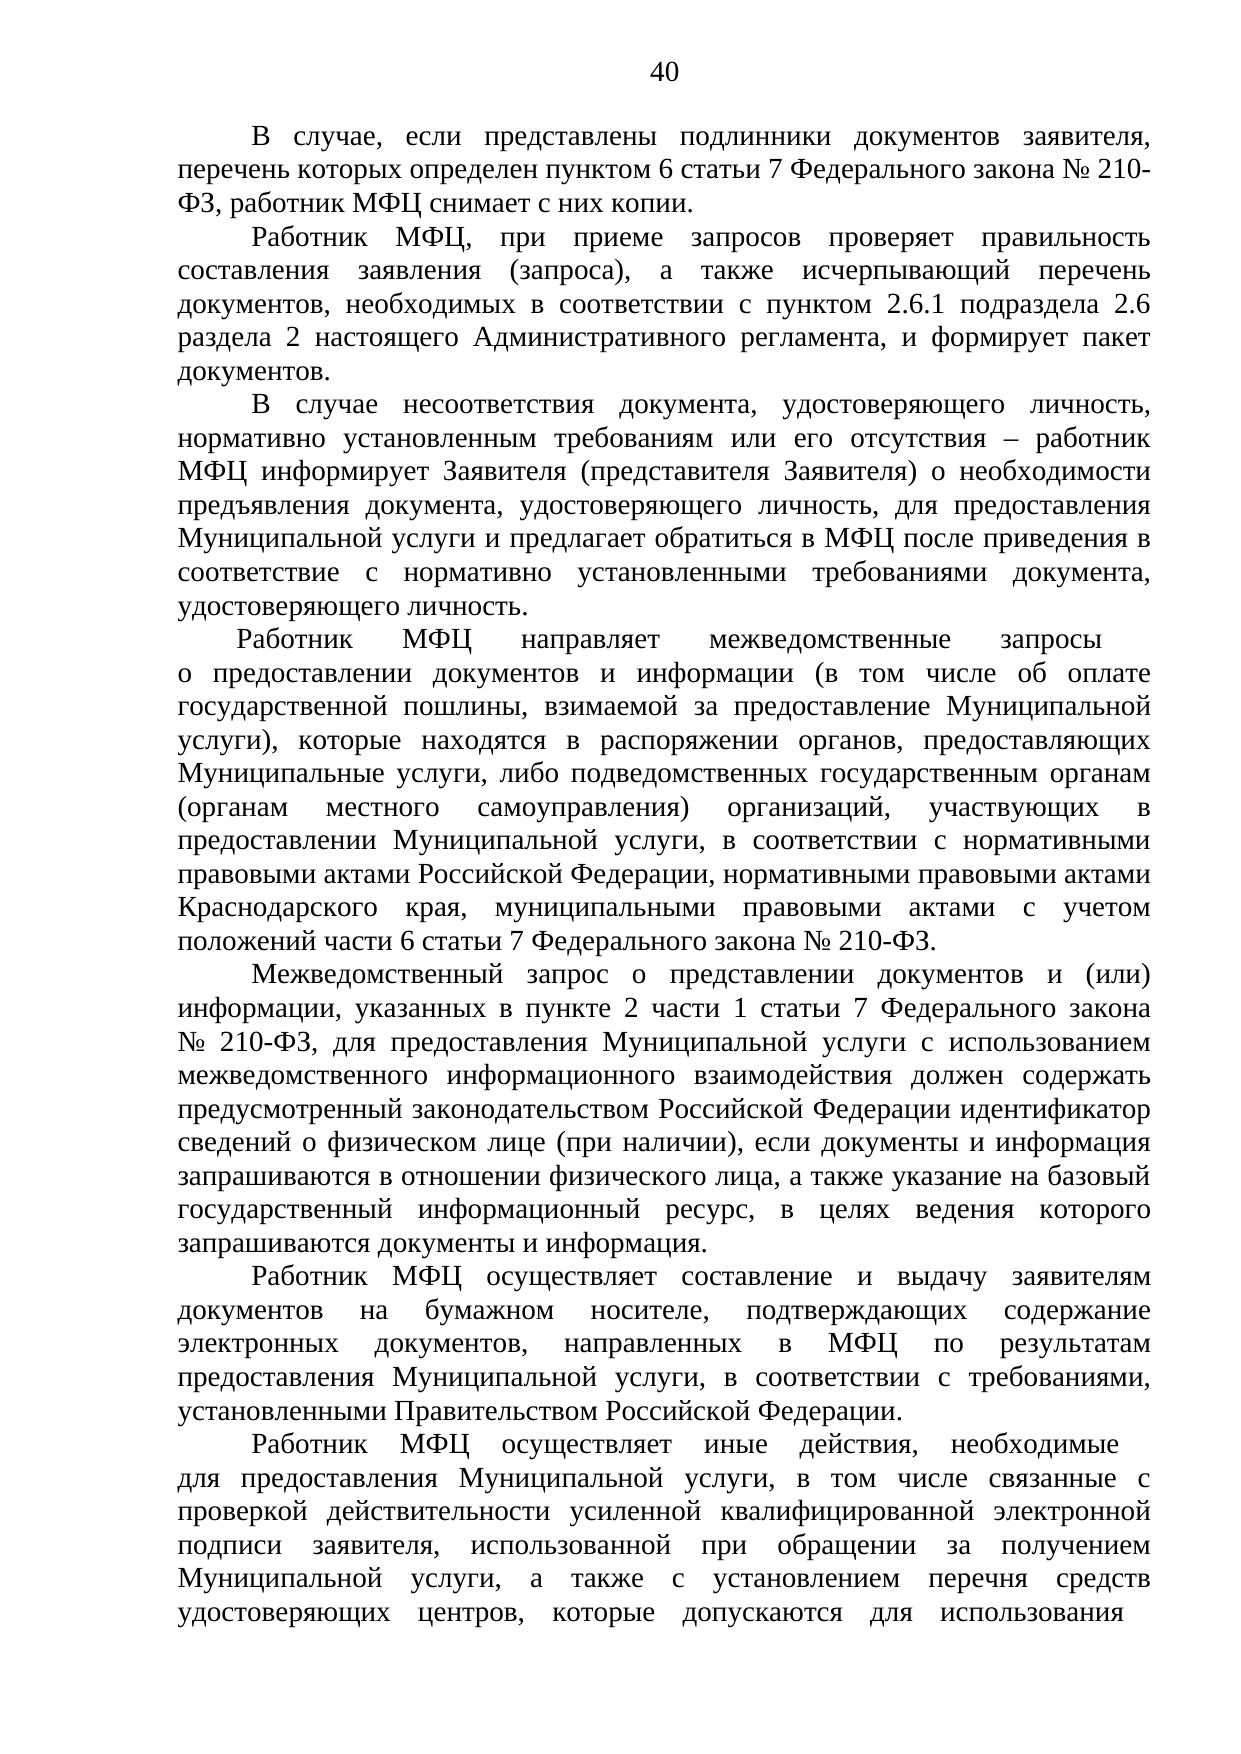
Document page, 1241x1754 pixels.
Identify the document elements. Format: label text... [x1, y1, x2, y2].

text Работник МФЦ, при приеме запросов проверяет правильность составления заявления (запроса), а также исчерпывающий перечень документов, необходимых в соответствии с пунктом 2.6.1 подраздела 2.6 раздела 2 настоящего Административного регламента, и формирует пакет документов. [177, 219, 1152, 386]
text Работник МФЦ направляет межведомственные запросы о предоставлении документов и информации (в том числе об оплате государственной пошлины, взимаемой за предоставление Муниципальной услуги), которые находятся в распоряжении органов, предоставляющих Муниципальные услуги, либо подведомственных государственным органам (органам местного самоуправления) организаций, участвующих в предоставлении Муниципальной услуги, в соответствии с нормативными правовыми актами Российской Федерации, нормативными правовыми актами Краснодарского края, муниципальными правовыми актами с учетом положений части 6 статьи 7 Федерального закона № 210-ФЗ. [177, 621, 1152, 957]
text В случае, если представлены подлинники документов заявителя, перечень которых определен пунктом 6 статьи 7 Федерального закона № 210-ФЗ, работник МФЦ снимает с них копии. [177, 118, 1152, 219]
text В случае несоответствия документа, удостоверяющего личность, нормативно установленным требованиям или его отсутствия – работник МФЦ информирует Заявителя (представителя Заявителя) о необходимости предъявления документа, удостоверяющего личность, для предоставления Муниципальной услуги и предлагает обратиться в МФЦ после приведения в соответствие с нормативно установленными требованиями документа, удостоверяющего личность. [177, 386, 1152, 621]
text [177, 1426, 1152, 1627]
text Межведомственный запрос о представлении документов и (или) информации, указанных в пункте 2 части 1 статьи 7 Федерального закона № 210-ФЗ, для предоставления Муниципальной услуги с использованием межведомственного информационного взаимодействия должен содержать предусмотренный законодательством Российской Федерации идентификатор сведений о физическом лице (при наличии), если документы и информация запрашиваются в отношении физического лица, а также указание на базовый государственный информационный ресурс, в целях ведения которого запрашиваются документы и информация. [177, 957, 1152, 1258]
text Работник МФЦ осуществляет составление и выдачу заявителям документов на бумажном носителе, подтверждающих содержание электронных документов, направленных в МФЦ по результатам предоставления Муниципальной услуги, в соответствии с требованиями, установленными Правительством Российской Федерации. [177, 1258, 1152, 1426]
